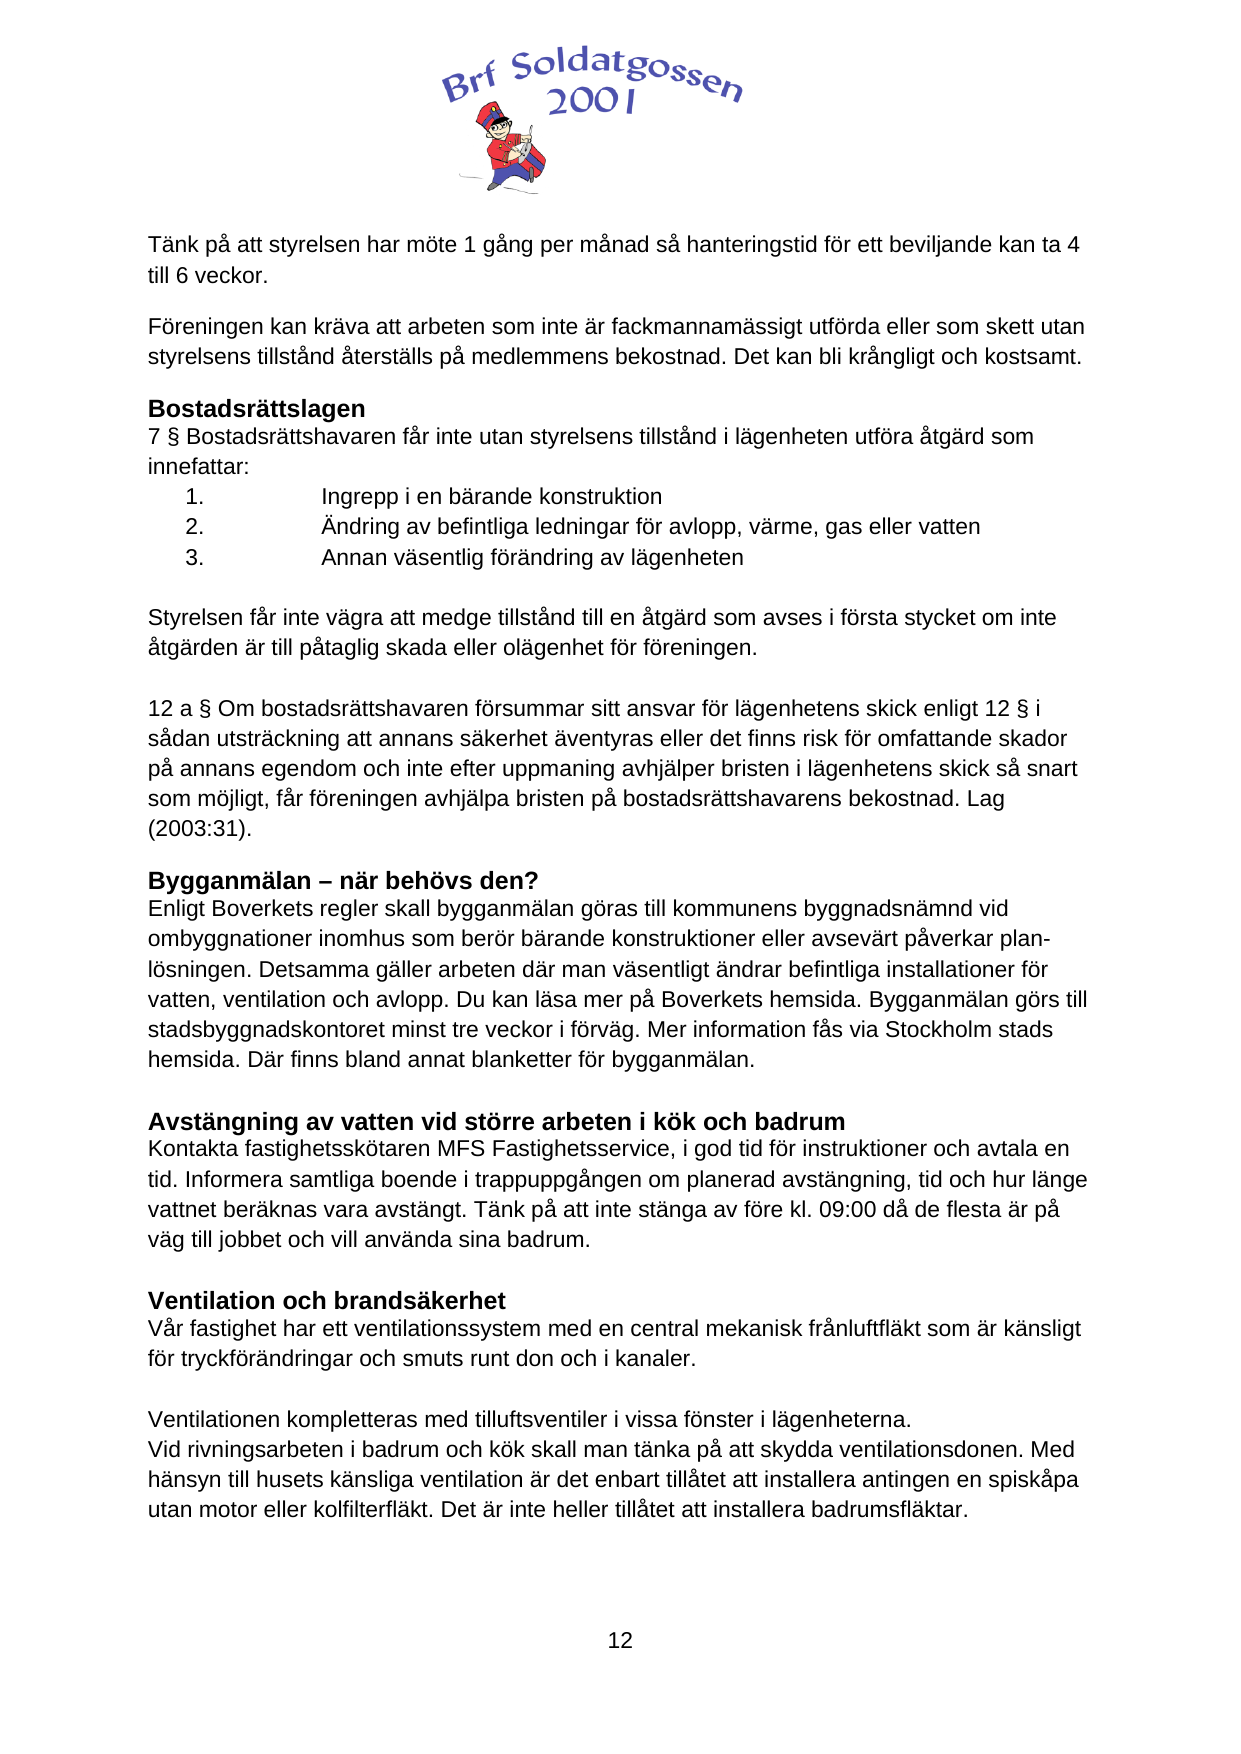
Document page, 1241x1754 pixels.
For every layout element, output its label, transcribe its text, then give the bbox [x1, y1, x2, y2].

text 7 § Bostadsrättshavaren får inte utan styrelsens tillstånd i lägenheten utföra åtgärd som innefattar: [148, 423, 1093, 479]
list Ingrepp i en bärande konstruktion [185, 483, 1093, 509]
subtitle Bostadsrättslagen [148, 394, 1093, 423]
text Föreningen kan kräva att arbeten som inte är fackmannamässigt utförda eller som skett utan styrelsens tillstånd återställs på medlemmens bekostnad. Det kan bli krångligt och kostsamt. [148, 313, 1093, 369]
text Vid rivningsarbeten i badrum och kök skall man tänka på att skydda ventilationsdonen. Med hänsyn till husets känsliga ventilation är det enbart tillåtet att installera antingen en spiskåpa utan motor eller kolfilterfläkt. Det är inte heller tillåtet att installera badrumsfläktar. [148, 1436, 1093, 1553]
subtitle Avstängning av vatten vid större arbeten i kök och badrum [148, 1107, 1093, 1135]
text Kontakta fastighetsskötaren MFS Fastighetsservice, i god tid för instruktioner och avtala en tid. Informera samtliga boende i trappuppgången om planerad avstängning, tid och hur länge vattnet beräknas vara avstängt. Tänk på att inte stänga av före kl. 09:00 då de flesta är på väg till jobbet och vill använda sina badrum. [148, 1135, 1093, 1282]
text Enligt Boverkets regler skall bygganmälan göras till kommunens byggnadsnämnd vid ombyggnationer inomhus som berör bärande konstruktioner eller avsevärt påverkar plan-lösningen. Detsamma gäller arbeten där man väsentligt ändrar befintliga installationer för vatten, ventilation och avlopp. Du kan läsa mer på Boverkets hemsida. Bygganmälan görs till stadsbyggnadskontoret minst tre veckor i förväg. Mer information fås via Stockholm stads hemsida. Där finns bland annat blanketter för bygganmälan. [148, 895, 1093, 1103]
text 12 a § Om bostadsrättshavaren försummar sitt ansvar för lägenhetens skick enligt 12 § i sådan utsträckning att annans säkerhet äventyras eller det finns risk för omfattande skador på annans egendom och inte efter uppmaning avhjälper bristen i lägenhetens skick så snart som möjligt, får föreningen avhjälpa bristen på bostadsrättshavarens bekostnad. Lag (2003:31). [148, 694, 1093, 842]
list Ändring av befintliga ledningar för avlopp, värme, gas eller vatten [185, 513, 1093, 539]
picture [406, 21, 763, 162]
subtitle Ventilation och brandsäkerhet [148, 1286, 1093, 1315]
subtitle Bygganmälan – när behövs den? [148, 866, 1093, 895]
text Styrelsen får inte vägra att medge tillstånd till en åtgärd som avses i första stycket om inte åtgärden är till påtaglig skada eller olägenhet för föreningen. [148, 604, 1093, 660]
list Annan väsentlig förändring av lägenheten [185, 543, 1093, 570]
text Tänk på att styrelsen har möte 1 gång per månad så hanteringstid för ett beviljande kan ta 4 till 6 veckor. [148, 162, 1093, 288]
text Vår fastighet har ett ventilationssystem med en central mekanisk frånluftfläkt som är känsligt för tryckförändringar och smuts runt don och i kanaler. [148, 1315, 1093, 1372]
text Ventilationen kompletteras med tilluftsventiler i vissa fönster i lägenheterna. [148, 1406, 1093, 1432]
